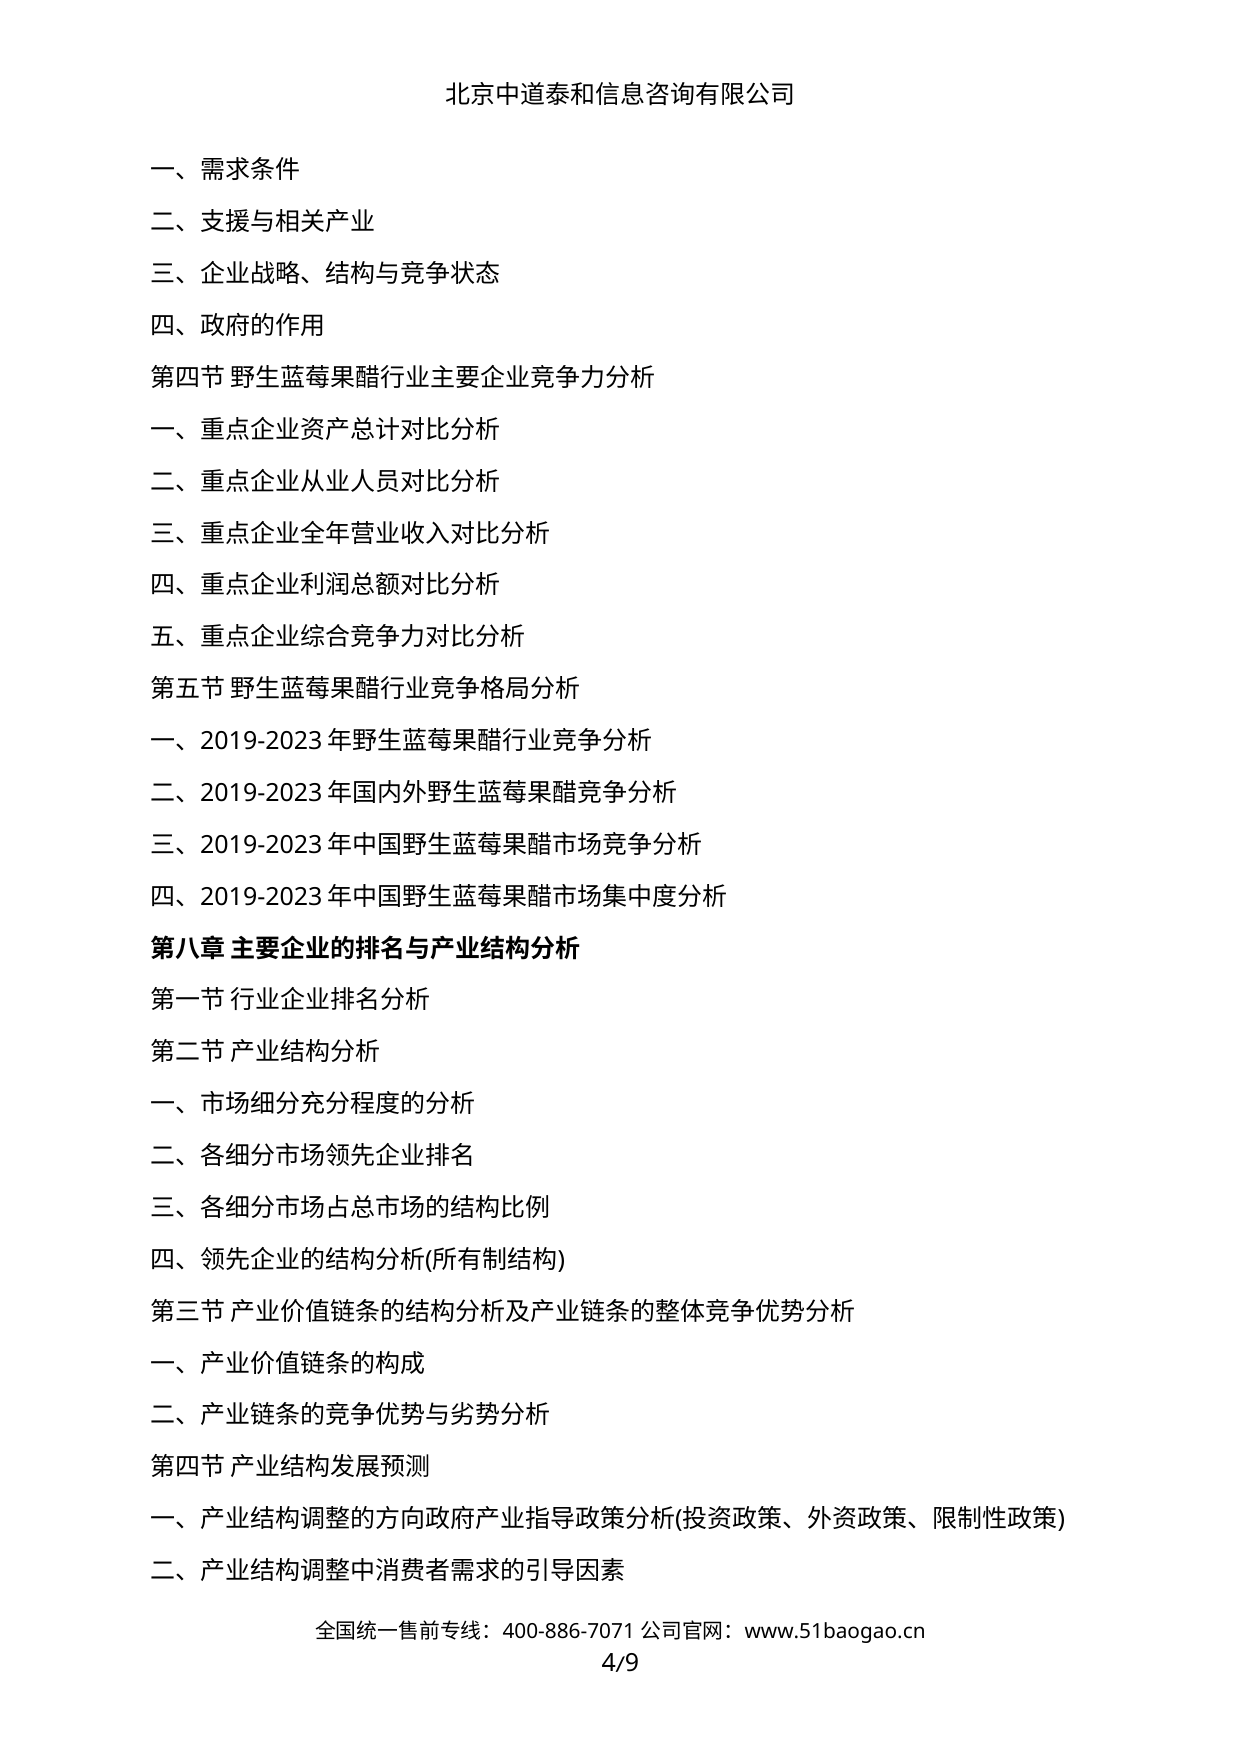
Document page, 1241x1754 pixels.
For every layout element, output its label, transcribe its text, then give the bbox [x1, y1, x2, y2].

text 一、重点企业资产总计对比分析 [150, 409, 1090, 446]
text 一、产业价值链条的构成 [150, 1343, 1090, 1379]
text 二、产业链条的竞争优势与劣势分析 [150, 1395, 1090, 1431]
text 二、产业结构调整中消费者需求的引导因素 [150, 1551, 1090, 1587]
text 四、2019-2023年中国野生蓝莓果醋市场集中度分析 [150, 876, 1090, 912]
text 第一节 行业企业排名分析 [150, 980, 1090, 1016]
text 第四节 产业结构发展预测 [150, 1447, 1090, 1483]
text 二、支援与相关产业 [150, 202, 1090, 238]
text 一、市场细分充分程度的分析 [150, 1084, 1090, 1120]
text 四、政府的作用 [150, 306, 1090, 342]
text 三、2019-2023年中国野生蓝莓果醋市场竞争分析 [150, 824, 1090, 861]
text 四、重点企业利润总额对比分析 [150, 565, 1090, 601]
text 第八章 主要企业的排名与产业结构分析 [150, 928, 1090, 964]
text 第四节 野生蓝莓果醋行业主要企业竞争力分析 [150, 357, 1090, 394]
text 第二节 产业结构分析 [150, 1032, 1090, 1068]
text 三、重点企业全年营业收入对比分析 [150, 513, 1090, 549]
text 二、重点企业从业人员对比分析 [150, 461, 1090, 497]
text 一、2019-2023年野生蓝莓果醋行业竞争分析 [150, 721, 1090, 757]
text 一、产业结构调整的方向政府产业指导政策分析(投资政策、外资政策、限制性政策) [150, 1499, 1090, 1535]
text 五、重点企业综合竞争力对比分析 [150, 617, 1090, 653]
text 四、领先企业的结构分析(所有制结构) [150, 1239, 1090, 1276]
text 三、企业战略、结构与竞争状态 [150, 254, 1090, 290]
text 三、各细分市场占总市场的结构比例 [150, 1187, 1090, 1224]
text 第五节 野生蓝莓果醋行业竞争格局分析 [150, 669, 1090, 705]
text 一、需求条件 [150, 150, 1090, 186]
text 二、2019-2023年国内外野生蓝莓果醋竞争分析 [150, 772, 1090, 809]
text 二、各细分市场领先企业排名 [150, 1136, 1090, 1172]
text 第三节 产业价值链条的结构分析及产业链条的整体竞争优势分析 [150, 1291, 1090, 1327]
